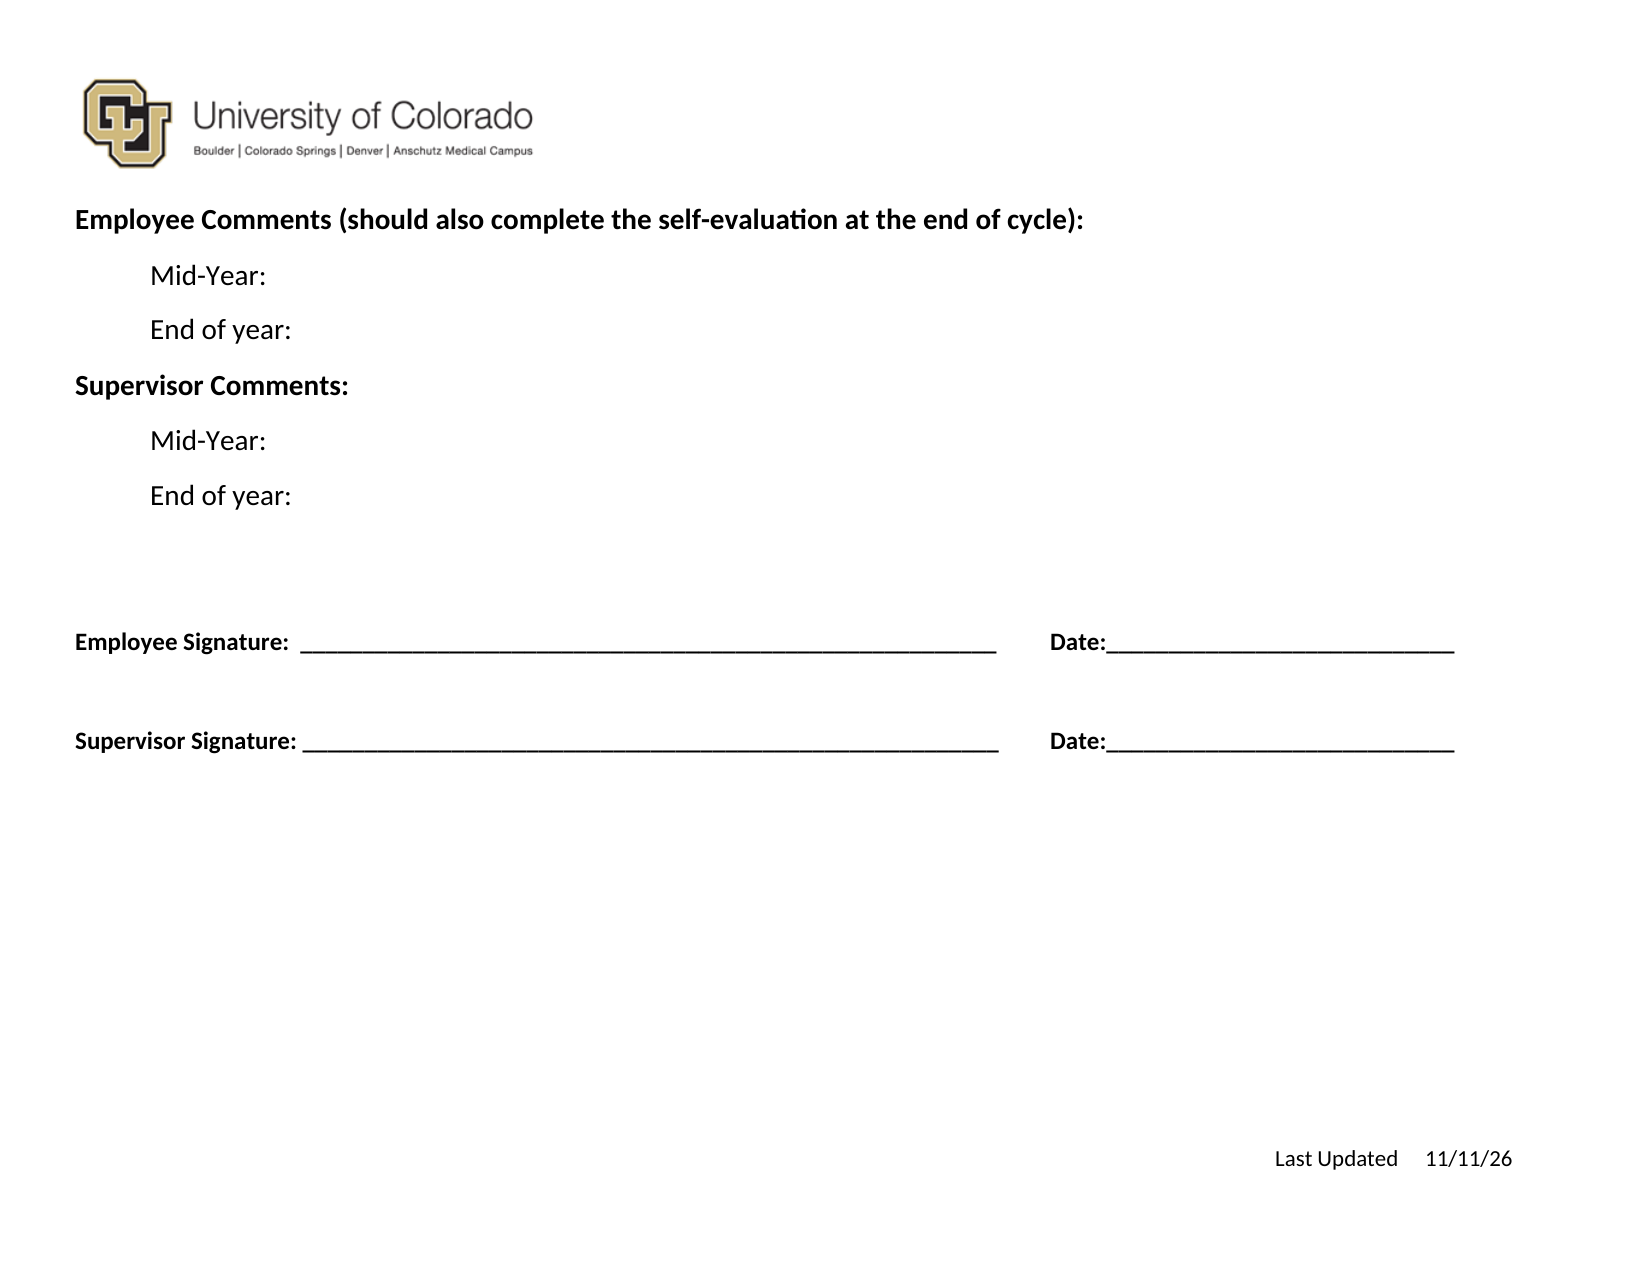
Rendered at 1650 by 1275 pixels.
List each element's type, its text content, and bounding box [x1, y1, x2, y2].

text Mid-Year: [150, 422, 1575, 457]
text Employee Signature: ________________________________________________________ Date:____________________________ [75, 626, 1575, 656]
text Mid-Year: [150, 257, 1575, 292]
text Supervisor Signature: ________________________________________________________ Date:____________________________ [75, 725, 1575, 756]
text End of year: [150, 312, 1575, 347]
text End of year: [150, 477, 1575, 513]
text Employee Comments (should also complete the self-evaluation at the end of cycle): [75, 201, 1575, 237]
picture [75, 75, 543, 174]
text Supervisor Comments: [75, 367, 1575, 402]
